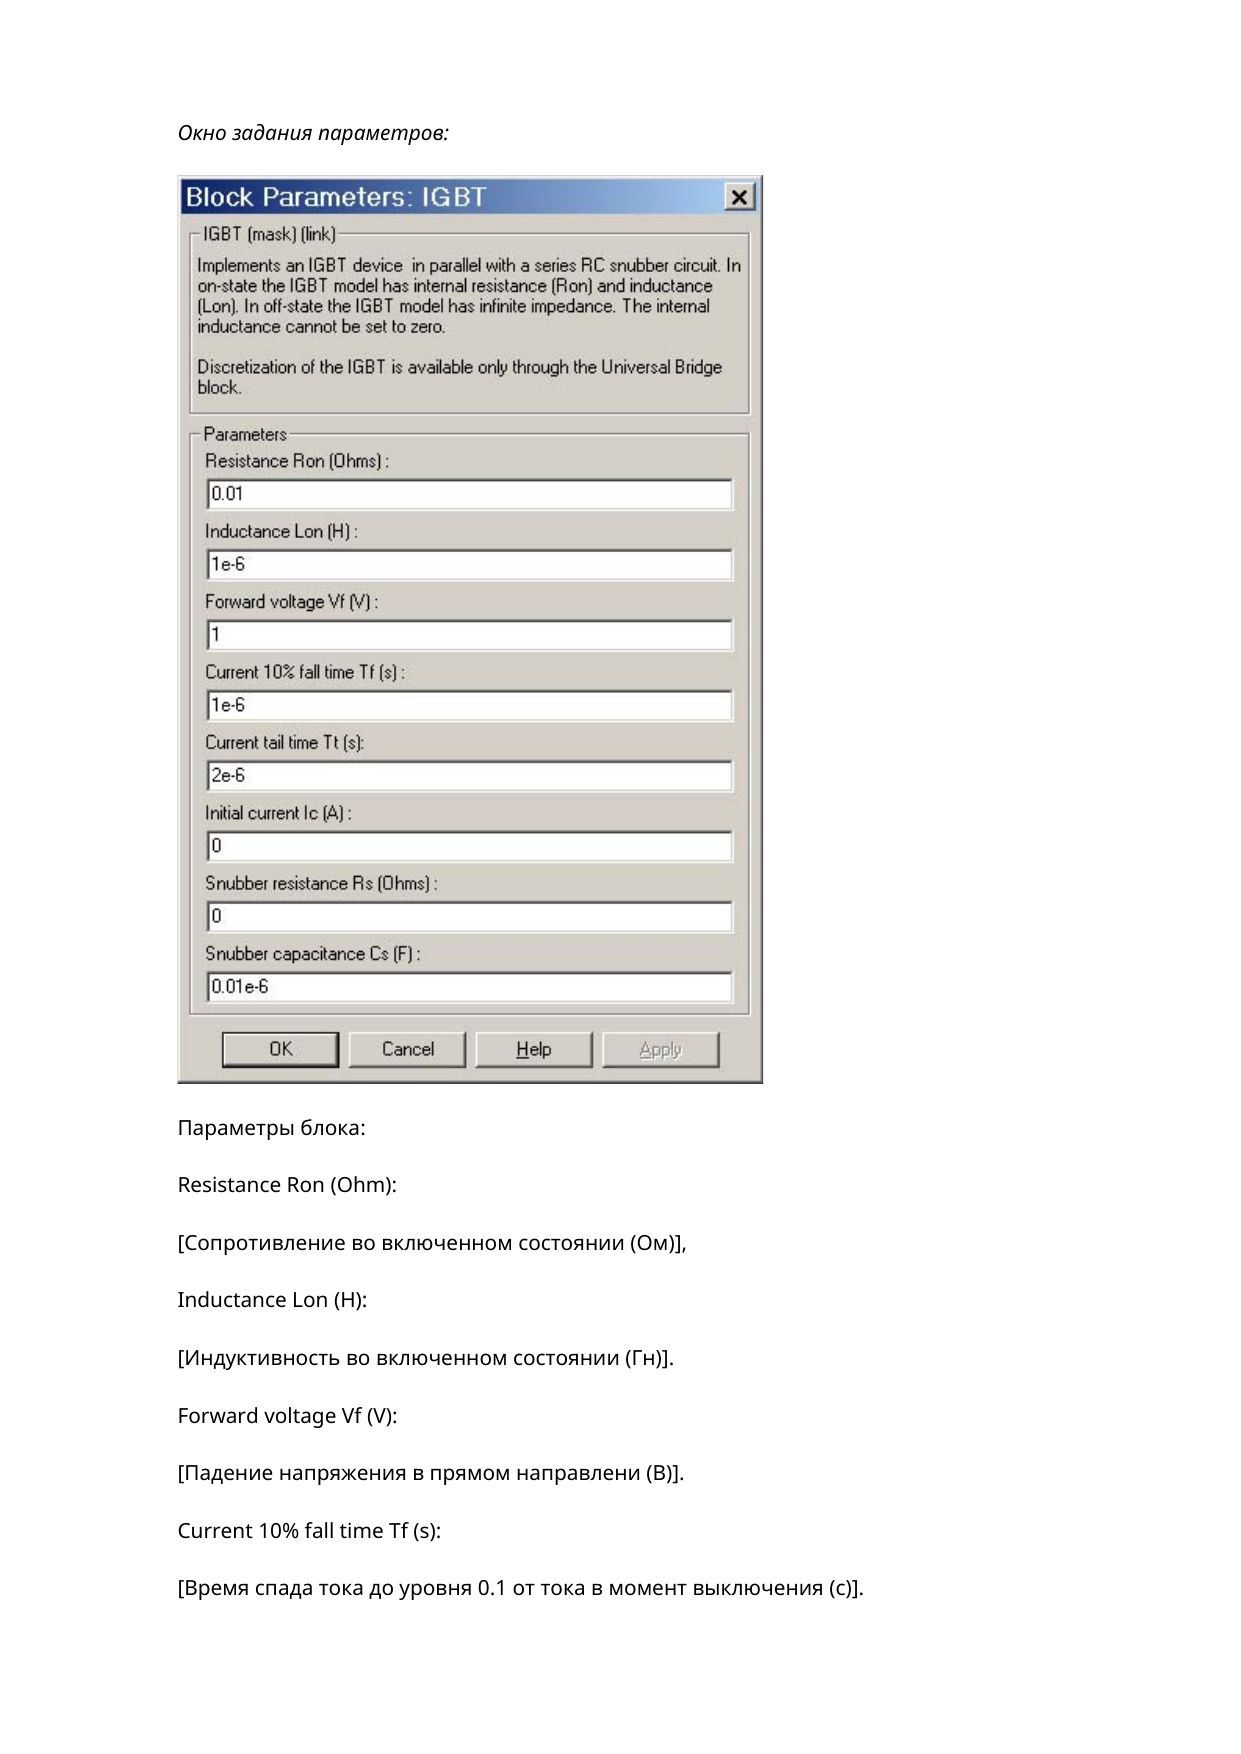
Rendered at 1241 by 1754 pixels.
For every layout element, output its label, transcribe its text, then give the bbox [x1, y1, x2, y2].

text [Падение напряжения в прямом направлени (В)]. [177, 1458, 1152, 1487]
text [Cопротивление во включенном состоянии (Ом)], [177, 1228, 1152, 1256]
text Current 10% fall time Tf (s): [177, 1516, 1152, 1544]
text Параметры блока: [177, 1113, 1152, 1141]
text Resistance Ron (Ohm): [177, 1170, 1152, 1199]
text Окно задания параметров: [177, 118, 1152, 147]
text Inductance Lon (H): [177, 1286, 1152, 1314]
text Forward voltage Vf (V): [177, 1401, 1152, 1429]
text [Индуктивность во включенном состоянии (Гн)]. [177, 1343, 1152, 1372]
picture [177, 175, 764, 1084]
text [Время спада тока до уровня 0.1 от тока в момент выключения (с)]. [177, 1573, 1152, 1602]
